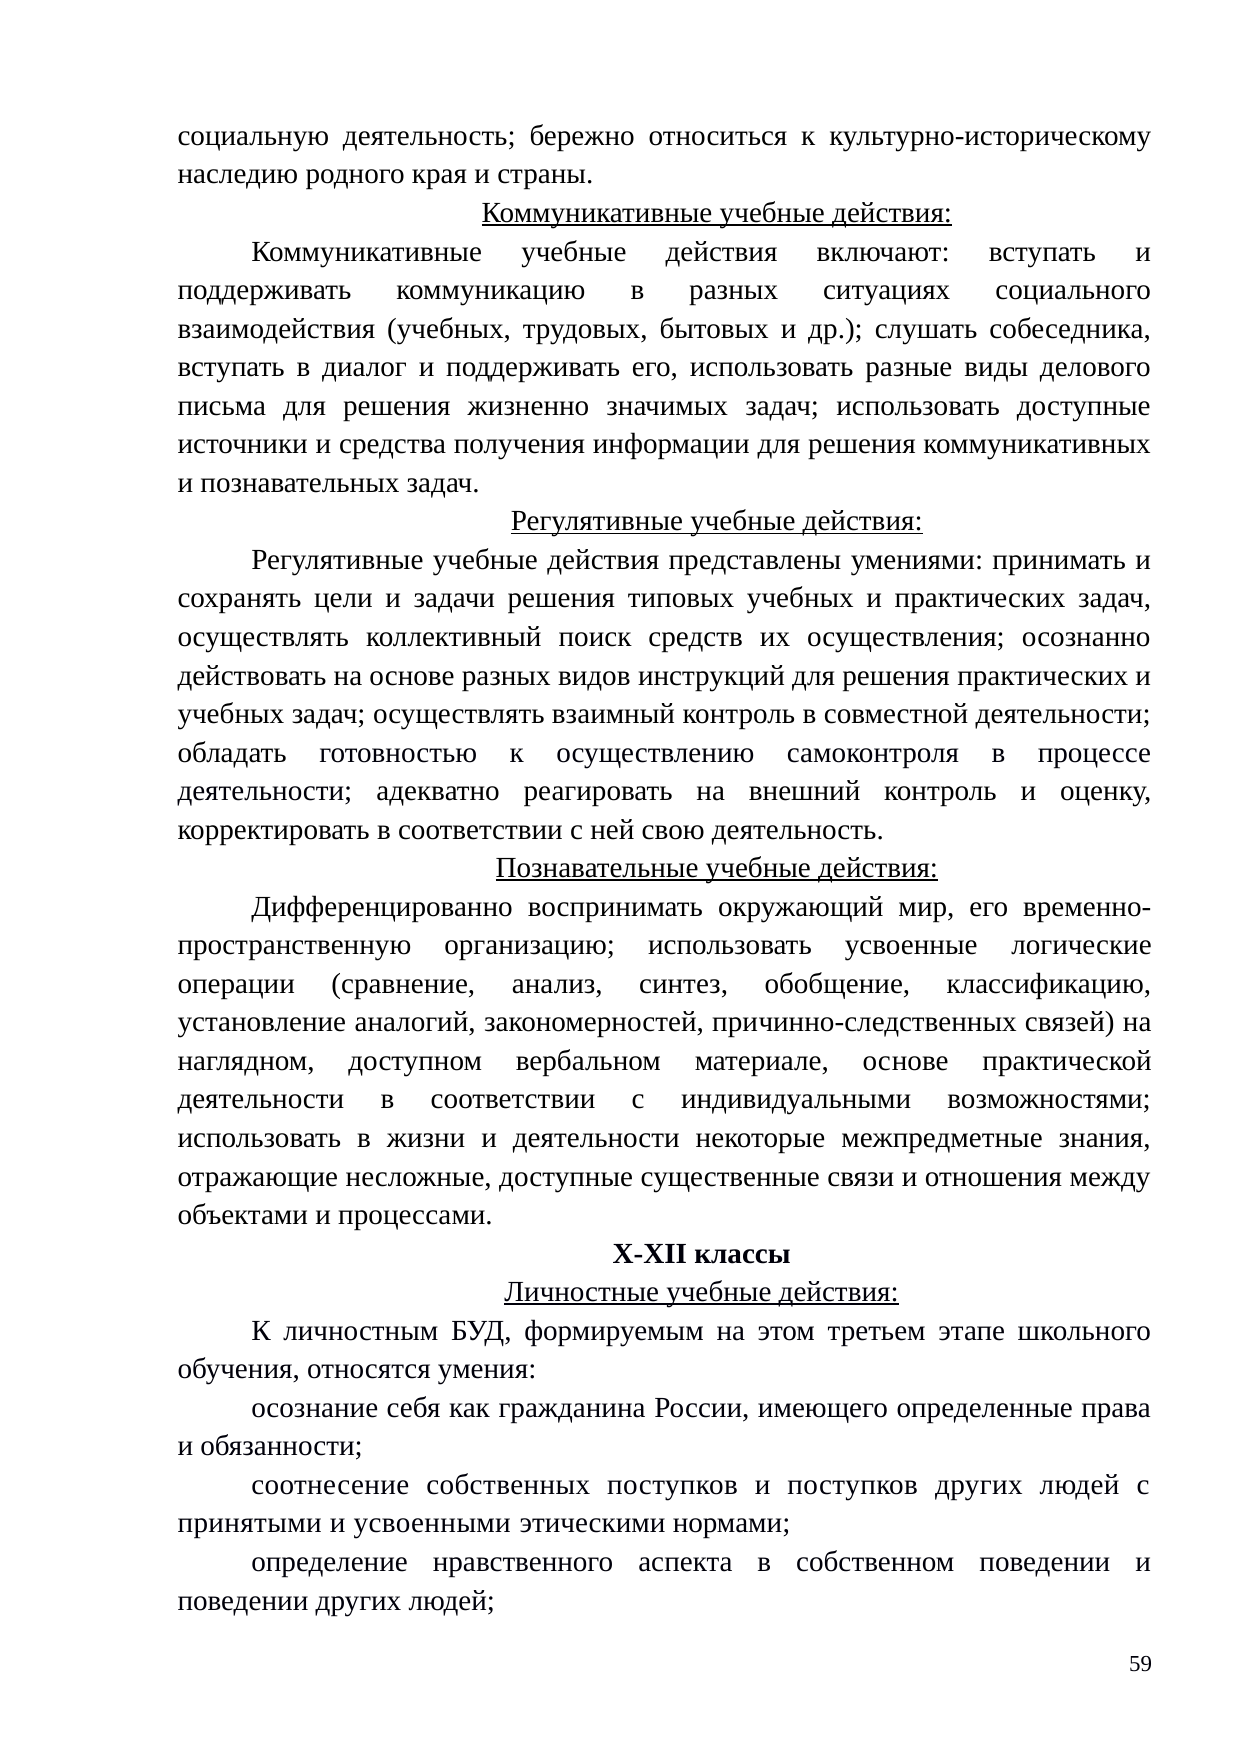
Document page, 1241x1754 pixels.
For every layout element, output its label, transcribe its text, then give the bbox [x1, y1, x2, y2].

text К личностным БУД, формируемым на этом третьем этапе школьного обучения, относятся умения: [177, 1313, 1152, 1385]
text Личностные учебные действия: [177, 1274, 1152, 1308]
list Познавательные учебные действия: [282, 850, 1152, 884]
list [177, 118, 1152, 190]
text X-XII классы [177, 1236, 1152, 1269]
text Коммуникативные учебные действия включают: вступать и поддерживать коммуникацию в разных ситуациях социального взаимодействия (учебных, трудовых, бытовых и др.); слушать собеседника, вступать в диалог и поддерживать его, использовать разные виды делового письма для решения жизненно значимых задач; использовать доступные источники и средства получения информации для решения коммуникативных и познавательных задач. [177, 234, 1152, 498]
text осознание себя как гражданина России, имеющего определенные права и обязанности; [177, 1390, 1152, 1462]
text определение нравственного аспекта в собственном поведении и поведении других людей; [177, 1544, 1152, 1616]
list Регулятивные учебные действия: [282, 503, 1152, 537]
text соотнесение собственных поступков и поступков других людей с принятыми и усвоенными этическими нормами; [177, 1467, 1152, 1539]
text Регулятивные учебные действия представлены умениями: принимать и сохранять цели и задачи решения типовых учебных и практических задач, осуществлять коллективный поиск средств их осуществления; осознанно действовать на основе разных видов инструкций для решения практических и учебных задач; осуществлять взаимный контроль в совместной деятельности; обладать готовностью к осуществлению самоконтроля в процессе деятельности; адекватно реагировать на внешний контроль и оценку, корректировать в соответствии с ней свою деятельность. [177, 542, 1152, 845]
list Коммуникативные учебные действия: [282, 195, 1152, 229]
text Дифференцированно воспринимать окружающий мир, его временно-пространственную организацию; использовать усвоенные логические операции (сравнение, анализ, синтез, обобщение, классификацию, установление аналогий, закономерностей, причинно-следственных связей) на наглядном, доступном вербальном материале, основе практической деятельности в соответствии с индивидуальными возможностями; использовать в жизни и деятельности некоторые межпредметные знания, отражающие несложные, доступные существенные связи и отношения между объектами и процессами. [177, 889, 1152, 1231]
